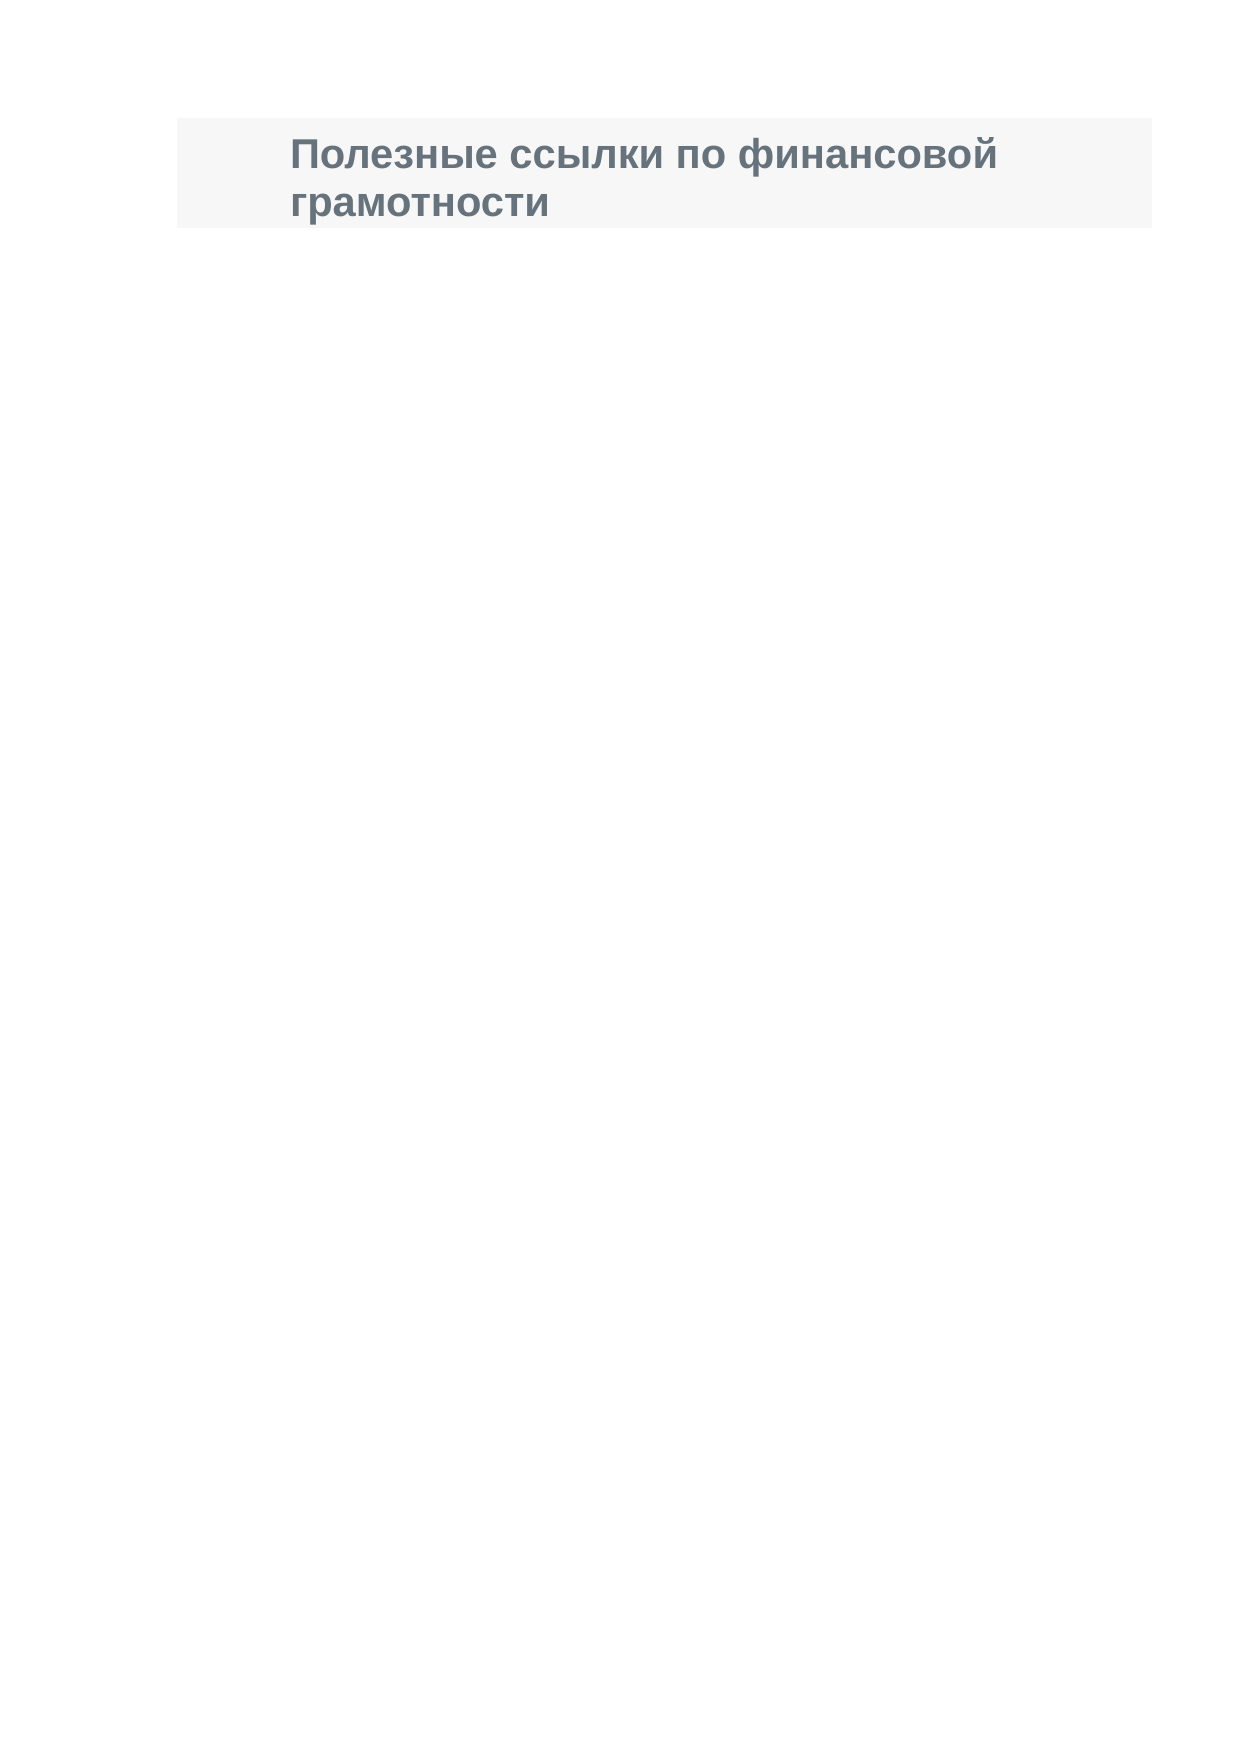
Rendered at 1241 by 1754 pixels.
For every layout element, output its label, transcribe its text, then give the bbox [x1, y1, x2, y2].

table_header Полезные ссылки по финансовой грамотности [177, 118, 1152, 228]
